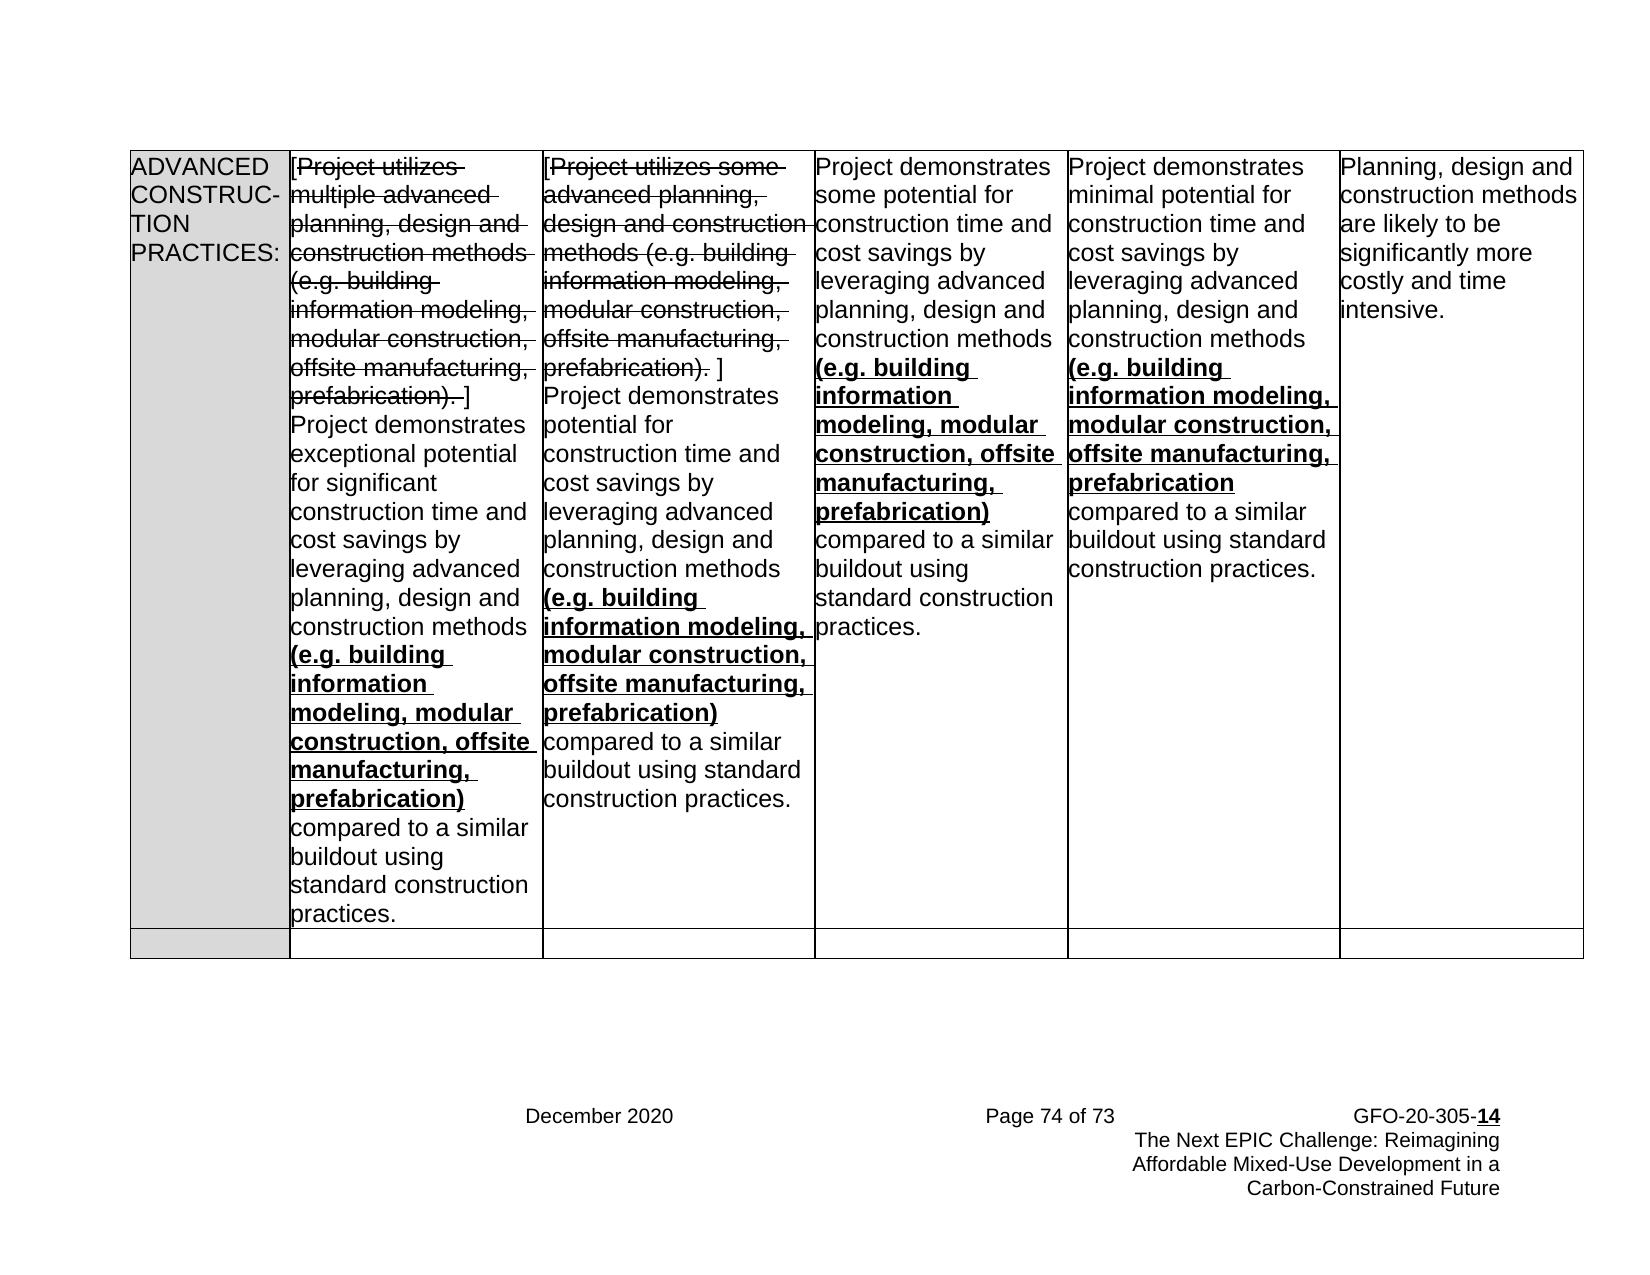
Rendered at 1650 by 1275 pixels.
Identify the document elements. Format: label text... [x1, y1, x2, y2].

table_cell [Project utilizes some advanced planning, design and construction methods (e.g. building information modeling, modular construction, offsite manufacturing, prefabrication). ] Project demonstrates potential for construction time and cost savings by leveraging advanced planning, design and construction methods (e.g. building information modeling, modular construction, offsite manufacturing, prefabrication) compared to a similar buildout using standard construction practices. [544, 666, 814, 928]
table_cell Project demonstrates some potential for construction time and cost savings by leveraging advanced planning, design and construction methods (e.g. building information modeling, modular construction, offsite manufacturing, prefabrication) compared to a similar buildout using standard construction practices. [816, 151, 1067, 928]
table_cell Project demonstrates minimal potential for construction time and cost savings by leveraging advanced planning, design and construction methods (e.g. building information modeling, modular construction, offsite manufacturing, prefabrication compared to a similar buildout using standard construction practices. [1069, 151, 1339, 435]
table_cell ADVANCED CONSTRUC-TION PRACTICES: [131, 151, 289, 928]
table_cell [131, 929, 289, 958]
table_cell [544, 929, 814, 958]
table_cell [816, 929, 1067, 958]
table_cell [Project utilizes multiple advanced planning, design and construction methods (e.g. building information modeling, modular construction, offsite manufacturing, prefabrication). ] Project demonstrates exceptional potential for significant construction time and cost savings by leveraging advanced planning, design and construction methods (e.g. building information modeling, modular construction, offsite manufacturing, prefabrication) compared to a similar buildout using standard construction practices. [291, 151, 542, 928]
table_cell Planning, design and construction methods are likely to be significantly more costly and time intensive. [1341, 151, 1583, 928]
table_cell [1341, 929, 1583, 958]
table_cell Project demonstrates minimal potential for construction time and cost savings by leveraging advanced planning, design and construction methods (e.g. building information modeling, modular construction, offsite manufacturing, prefabrication compared to a similar buildout using standard construction practices. [1069, 436, 1339, 928]
table_cell [Project utilizes some advanced planning, design and construction methods (e.g. building information modeling, modular construction, offsite manufacturing, prefabrication). ] Project demonstrates potential for construction time and cost savings by leveraging advanced planning, design and construction methods (e.g. building information modeling, modular construction, offsite manufacturing, prefabrication) compared to a similar buildout using standard construction practices. [544, 226, 814, 665]
table_cell [291, 929, 542, 958]
table_cell [1069, 929, 1339, 958]
